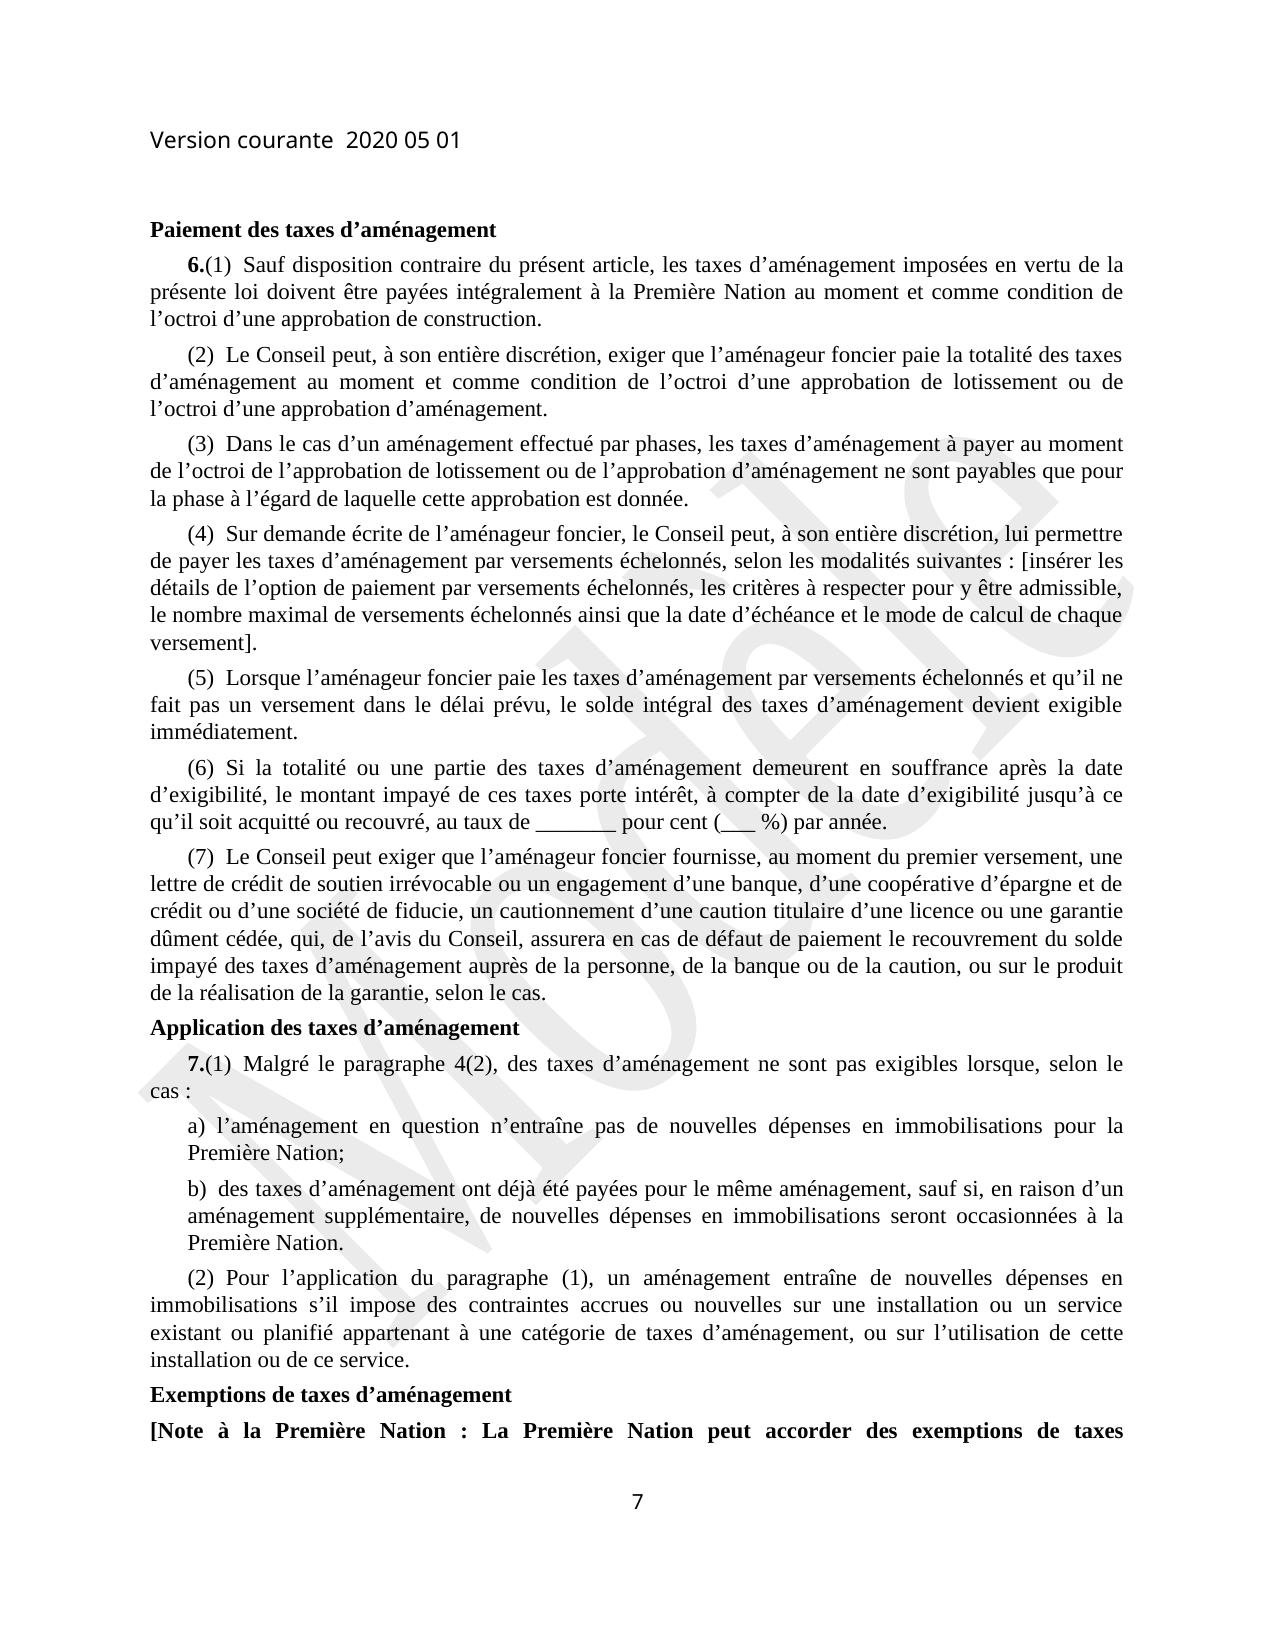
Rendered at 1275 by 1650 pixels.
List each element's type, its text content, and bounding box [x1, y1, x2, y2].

text a) l’aménagement en question n’entraîne pas de nouvelles dépenses en immobilisations pour la Première Nation; [187, 1112, 1125, 1166]
text Paiement des taxes d’aménagement [150, 215, 1125, 242]
text b) des taxes d’aménagement ont déjà été payées pour le même aménagement, sauf si, en raison d’un aménagement supplémentaire, de nouvelles dépenses en immobilisations seront occasionnées à la Première Nation. [187, 1174, 1125, 1255]
text (6) Si la totalité ou une partie des taxes d’aménagement demeurent en souffrance après la date d’exigibilité, le montant impayé de ces taxes porte intérêt, à compter de la date d’exigibilité jusqu’à ce qu’il soit acquitté ou recouvré, au taux de _______ pour cent (___ %) par année. [150, 753, 1125, 834]
text (7) Le Conseil peut exiger que l’aménageur foncier fournisse, au moment du premier versement, une lettre de crédit de soutien irrévocable ou un engagement d’une banque, d’une coopérative d’épargne et de crédit ou d’une société de fiducie, un cautionnement d’une caution titulaire d’une licence ou une garantie dûment cédée, qui, de l’avis du Conseil, assurera en cas de défaut de paiement le recouvrement du solde impayé des taxes d’aménagement auprès de la personne, de la banque ou de la caution, ou sur le produit de la réalisation de la garantie, selon le cas. [150, 843, 1125, 1005]
text (3) Dans le cas d’un aménagement effectué par phases, les taxes d’aménagement à payer au moment de l’octroi de l’approbation de lotissement ou de l’approbation d’aménagement ne sont payables que pour la phase à l’égard de laquelle cette approbation est donnée. [150, 430, 1125, 511]
text (2) Le Conseil peut, à son entière discrétion, exiger que l’aménageur foncier paie la totalité des taxes d’aménagement au moment et comme condition de l’octroi d’une approbation de lotissement ou de l’octroi d’une approbation d’aménagement. [150, 340, 1125, 421]
text (5) Lorsque l’aménageur foncier paie les taxes d’aménagement par versements échelonnés et qu’il ne fait pas un versement dans le délai prévu, le solde intégral des taxes d’aménagement devient exigible immédiatement. [150, 663, 1125, 744]
text (4) Sur demande écrite de l’aménageur foncier, le Conseil peut, à son entière discrétion, lui permettre de payer les taxes d’aménagement par versements échelonnés, selon les modalités suivantes : [insérer les détails de l’option de paiement par versements échelonnés, les critères à respecter pour y être admissible, le nombre maximal de versements échelonnés ainsi que la date d’échéance et le mode de calcul de chaque versement]. [150, 519, 1125, 655]
text 7.(1) Malgré le paragraphe 4(2), des taxes d’aménagement ne sont pas exigibles lorsque, selon le cas : [150, 1049, 1125, 1103]
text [150, 1416, 1125, 1443]
text 6.(1) Sauf disposition contraire du présent article, les taxes d’aménagement imposées en vertu de la présente loi doivent être payées intégralement à la Première Nation au moment et comme condition de l’octroi d’une approbation de construction. [150, 250, 1125, 332]
text Application des taxes d’aménagement [150, 1014, 1125, 1041]
text (2) Pour l’application du paragraphe (1), un aménagement entraîne de nouvelles dépenses en immobilisations s’il impose des contraintes accrues ou nouvelles sur une installation ou un service existant ou planifié appartenant à une catégorie de taxes d’aménagement, ou sur l’utilisation de cette installation ou de ce service. [150, 1264, 1125, 1372]
text Exemptions de taxes d’aménagement [150, 1381, 1125, 1408]
